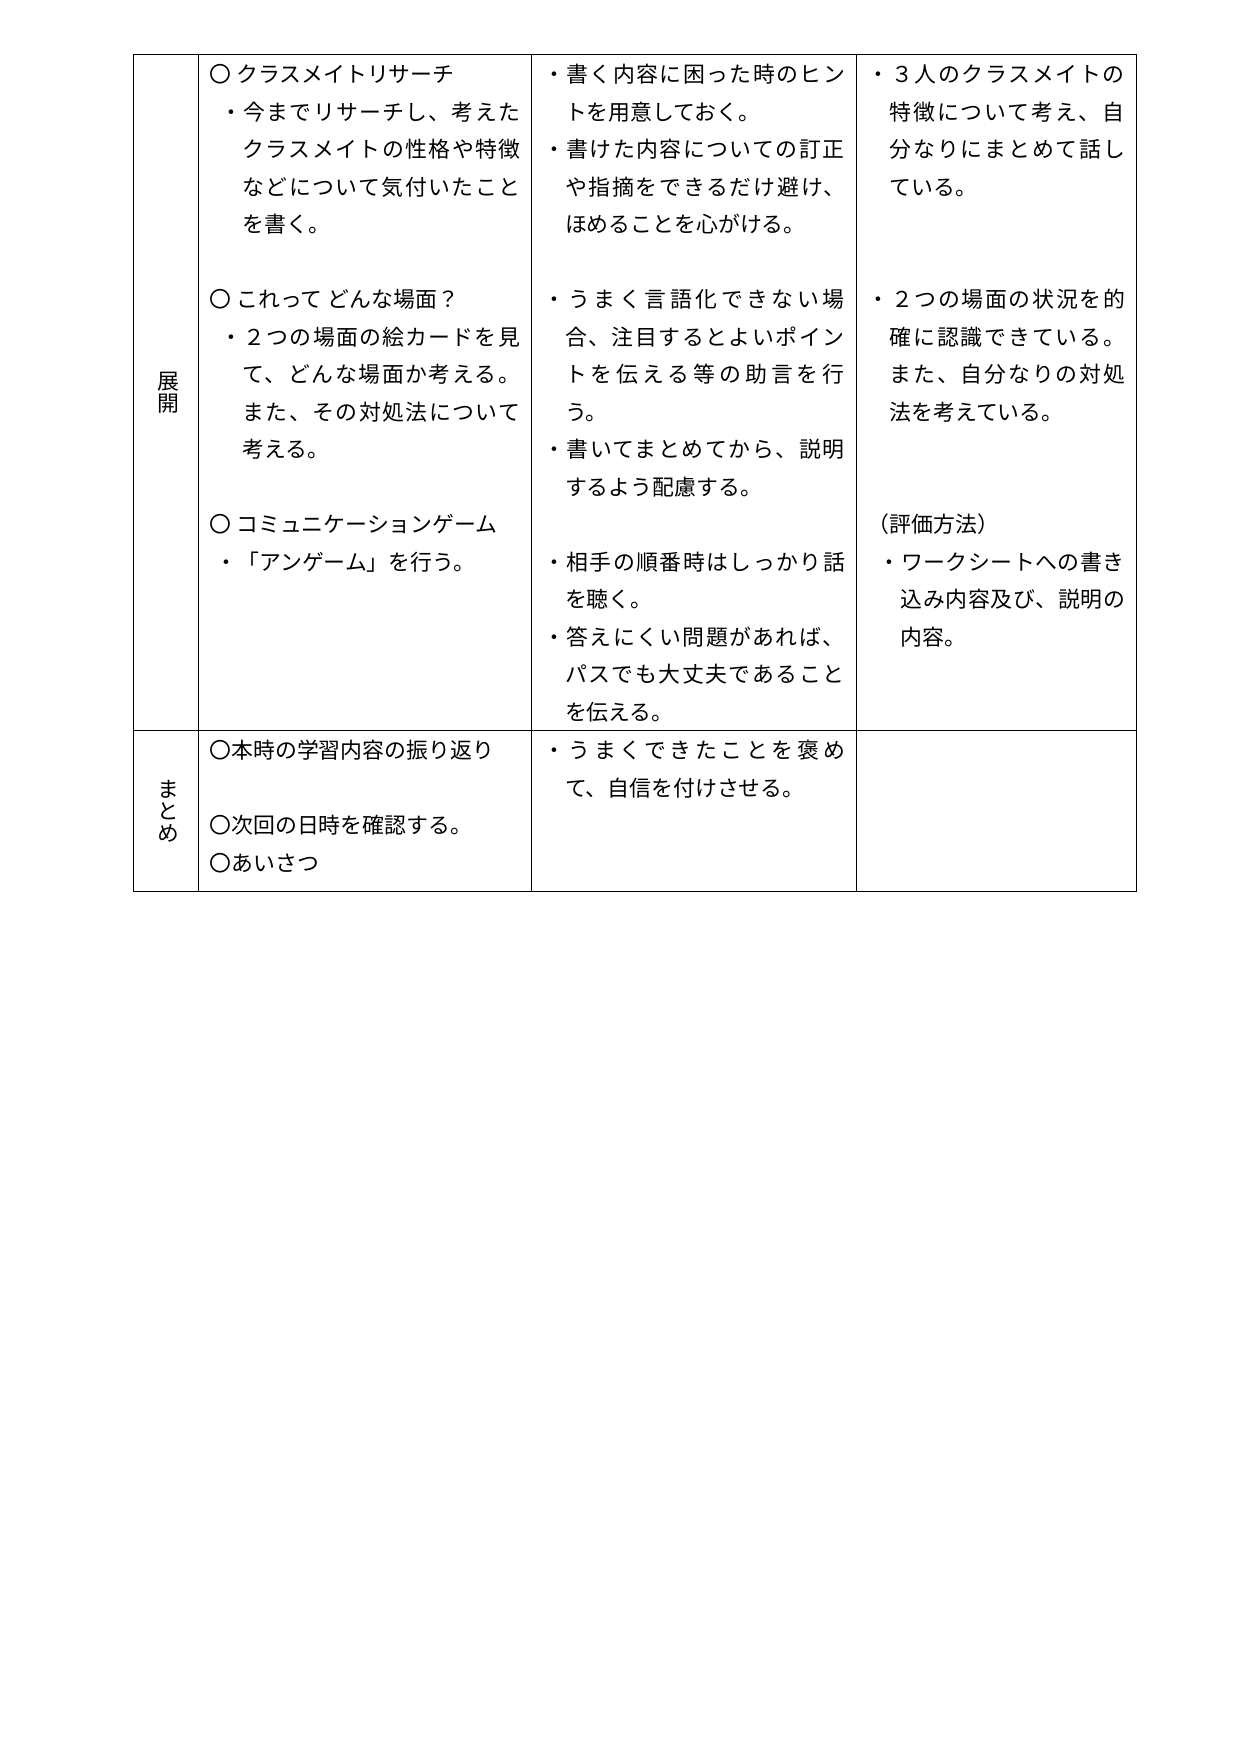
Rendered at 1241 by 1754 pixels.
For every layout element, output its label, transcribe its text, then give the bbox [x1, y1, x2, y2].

table_cell 〇 クラスメイトリサーチ ・今までリサーチし、考えたクラスメイトの性格や特徴などについて気付いたことを書く。 〇 これって どんな場面？ ・２つの場面の絵カードを見て、どんな場面か考える。また、その対処法について考える。 〇 コミュニケーションゲーム ・「アンゲーム」を行う。 [199, 55, 531, 729]
table_cell ・３人のクラスメイトの特徴について考え、自分なりにまとめて話している。 ・２つの場面の状況を的確に認識できている。また、自分なりの対処法を考えている。 （評価方法） ・ワークシートへの書き込み内容及び、説明の内容。 [857, 55, 1136, 729]
table_cell ・うまくできたことを褒めて、自信を付けさせる。 [532, 731, 856, 891]
table_cell 〇本時の学習内容の振り返り 〇次回の日時を確認する。 〇あいさつ [199, 731, 531, 891]
table_cell ・書く内容に困った時のヒントを用意しておく。 ・書けた内容についての訂正や指摘をできるだけ避け、ほめることを心がける。 ・うまく言語化できない場合、注目するとよいポイントを伝える等の助言を行う。 ・書いてまとめてから、説明するよう配慮する。 ・相手の順番時はしっかり話を聴く。 ・答えにくい問題があれば、パスでも大丈夫であることを伝える。 [532, 55, 856, 729]
table_cell 展開 [134, 55, 198, 729]
table_cell [857, 731, 1136, 891]
table_cell まとめ [134, 731, 198, 891]
